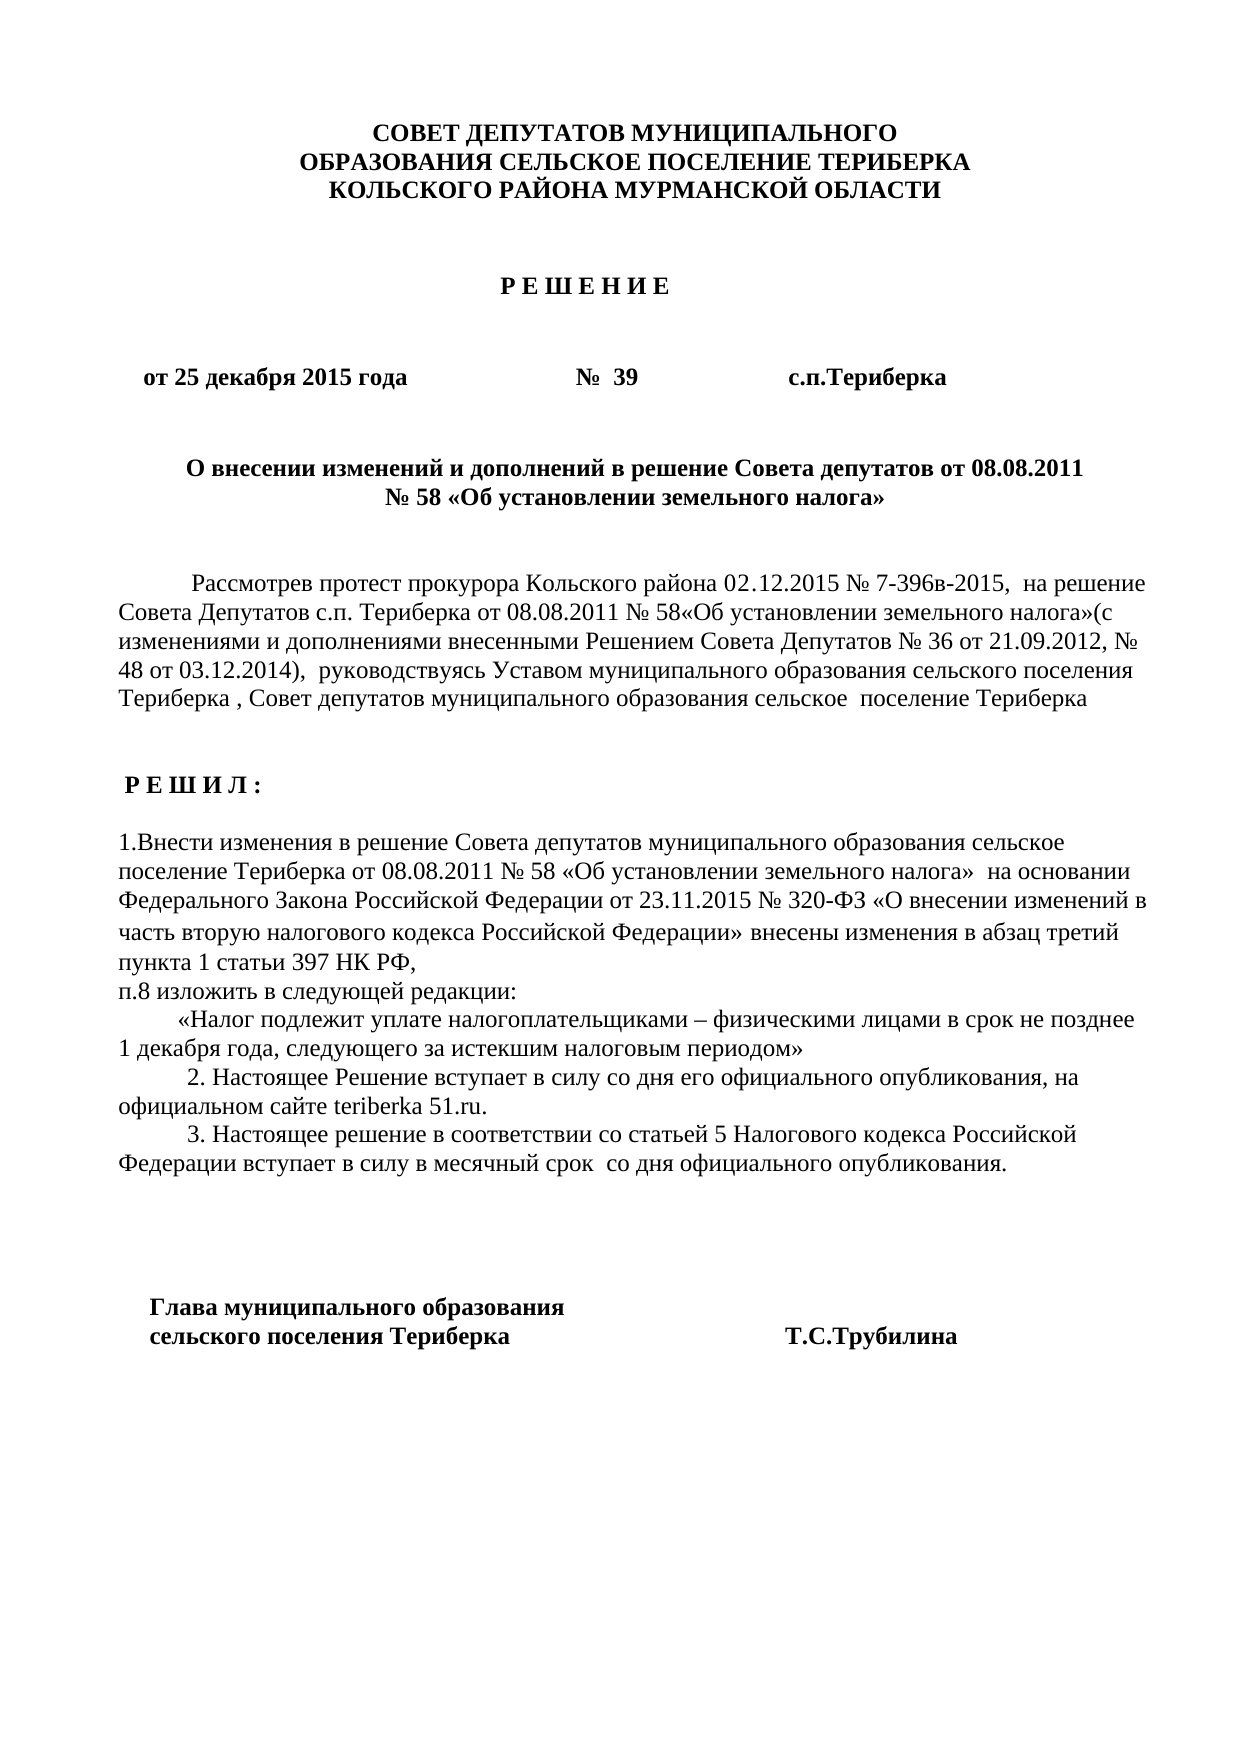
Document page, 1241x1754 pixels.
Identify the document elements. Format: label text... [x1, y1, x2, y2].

subtitle Глава муниципального образования [118, 1292, 1152, 1321]
text СОВЕТ ДЕПУТАТОВ МУНИЦИПАЛЬНОГО [118, 118, 1152, 147]
text Р Е Ш Е Н И Е [118, 271, 1152, 300]
text п.8 изложить в следующей редакции: [118, 976, 1152, 1004]
list «Налог подлежит уплате налогоплательщиками – физическими лицами в срок не позднее 1 декабря года, следующего за истекшим налоговым периодом» [118, 1004, 1152, 1062]
text Р Е Ш И Л : [118, 770, 1152, 798]
text 1.Внести изменения в решение Совета депутатов муниципального образования сельское поселение Териберка от 08.08.2011 № 58 «Об установлении земельного налога» на основании Федерального Закона Российской Федерации от 23.11.2015 № 320-ФЗ «О внесении изменений в часть вторую налогового кодекса Российской Федерации» внесены изменения в абзац третий пункта 1 статьи 397 НК РФ, [118, 827, 1152, 976]
text 2. Настоящее Решение вступает в силу со дня его официального опубликования, на официальном сайте teriberka 51.ru. [118, 1062, 1152, 1119]
text ОБРАЗОВАНИЯ СЕЛЬСКОЕ ПОСЕЛЕНИЕ ТЕРИБЕРКА [118, 147, 1152, 176]
text 3. Настоящее решение в соответствии со статьей 5 Налогового кодекса Российской Федерации вступает в силу в месячный срок со дня официального опубликования. [118, 1119, 1152, 1177]
text Рассмотрев протест прокурора Кольского района 02.12.2015 № 7-396в-2015, на решение Совета Депутатов с.п. Териберка от 08.08.2011 № 58«Об установлении земельного налога»(с изменениями и дополнениями внесенными Решением Совета Депутатов № 36 от 21.09.2012, № 48 от 03.12.2014), руководствуясь Уставом муниципального образования сельского поселения Териберка , Совет депутатов муниципального образования сельское поселение Териберка [118, 568, 1152, 712]
text КОЛЬСКОГО РАЙОНА МУРМАНСКОЙ ОБЛАСТИ [118, 176, 1152, 204]
text от 25 декабря 2015 года № 39 с.п.Териберка [118, 362, 1152, 391]
subtitle сельского поселения Териберка Т.С.Трубилина [118, 1321, 1152, 1349]
text О внесении изменений и дополнений в решение Совета депутатов от 08.08.2011 № 58 «Об установлении земельного налога» [118, 453, 1152, 511]
